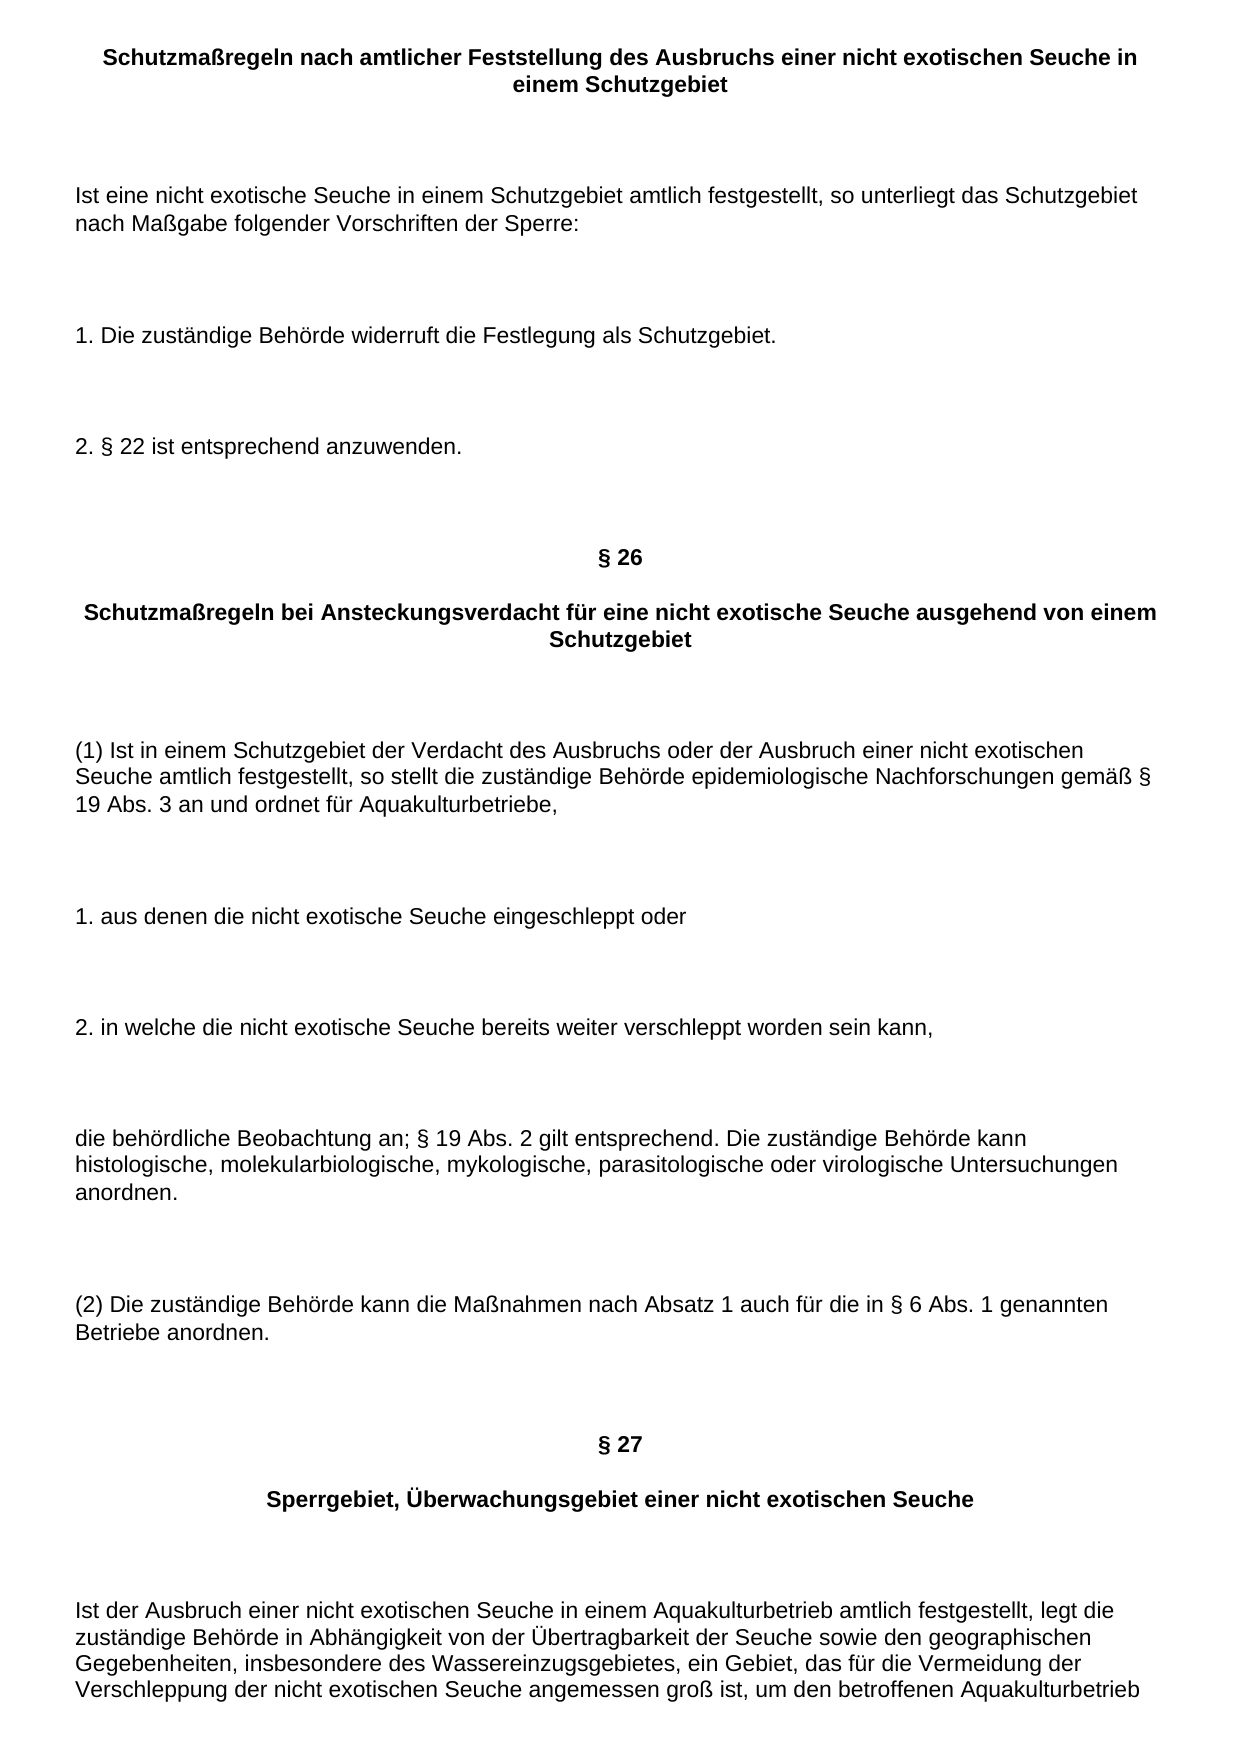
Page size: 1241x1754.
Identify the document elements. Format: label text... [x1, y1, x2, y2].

text Sperrgebiet, Überwachungsgebiet einer nicht exotischen Seuche [75, 1486, 1165, 1513]
text Schutzmaßregeln bei Ansteckungsverdacht für eine nicht exotische Seuche ausgehend von einem Schutzgebiet [75, 599, 1165, 652]
text die behördliche Beobachtung an; § 19 Abs. 2 gilt entsprechend. Die zuständige Behörde kann histologische, molekularbiologische, mykologische, parasitologische oder virologische Untersuchungen anordnen. [75, 1125, 1165, 1206]
text (2) Die zuständige Behörde kann die Maßnahmen nach Absatz 1 auch für die in § 6 Abs. 1 genannten Betriebe anordnen. [75, 1291, 1165, 1346]
text 2. § 22 ist entsprechend anzuwenden. [75, 433, 1165, 459]
text 1. aus denen die nicht exotische Seuche eingeschleppt oder [75, 903, 1165, 929]
text § 26 [75, 544, 1165, 570]
text (1) Ist in einem Schutzgebiet der Verdacht des Ausbruchs oder der Ausbruch einer nicht exotischen Seuche amtlich festgestellt, so stellt die zuständige Behörde epidemiologische Nachforschungen gemäß § 19 Abs. 3 an und ordnet für Aquakulturbetriebe, [75, 737, 1165, 818]
text § 27 [75, 1431, 1165, 1457]
text Schutzmaßregeln nach amtlicher Feststellung des Ausbruchs einer nicht exotischen Seuche in einem Schutzgebiet [75, 44, 1165, 97]
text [75, 1597, 1165, 1703]
text Ist eine nicht exotische Seuche in einem Schutzgebiet amtlich festgestellt, so unterliegt das Schutzgebiet nach Maßgabe folgender Vorschriften der Sperre: [75, 182, 1165, 237]
text 2. in welche die nicht exotische Seuche bereits weiter verschleppt worden sein kann, [75, 1014, 1165, 1040]
text 1. Die zuständige Behörde widerruft die Festlegung als Schutzgebiet. [75, 322, 1165, 348]
